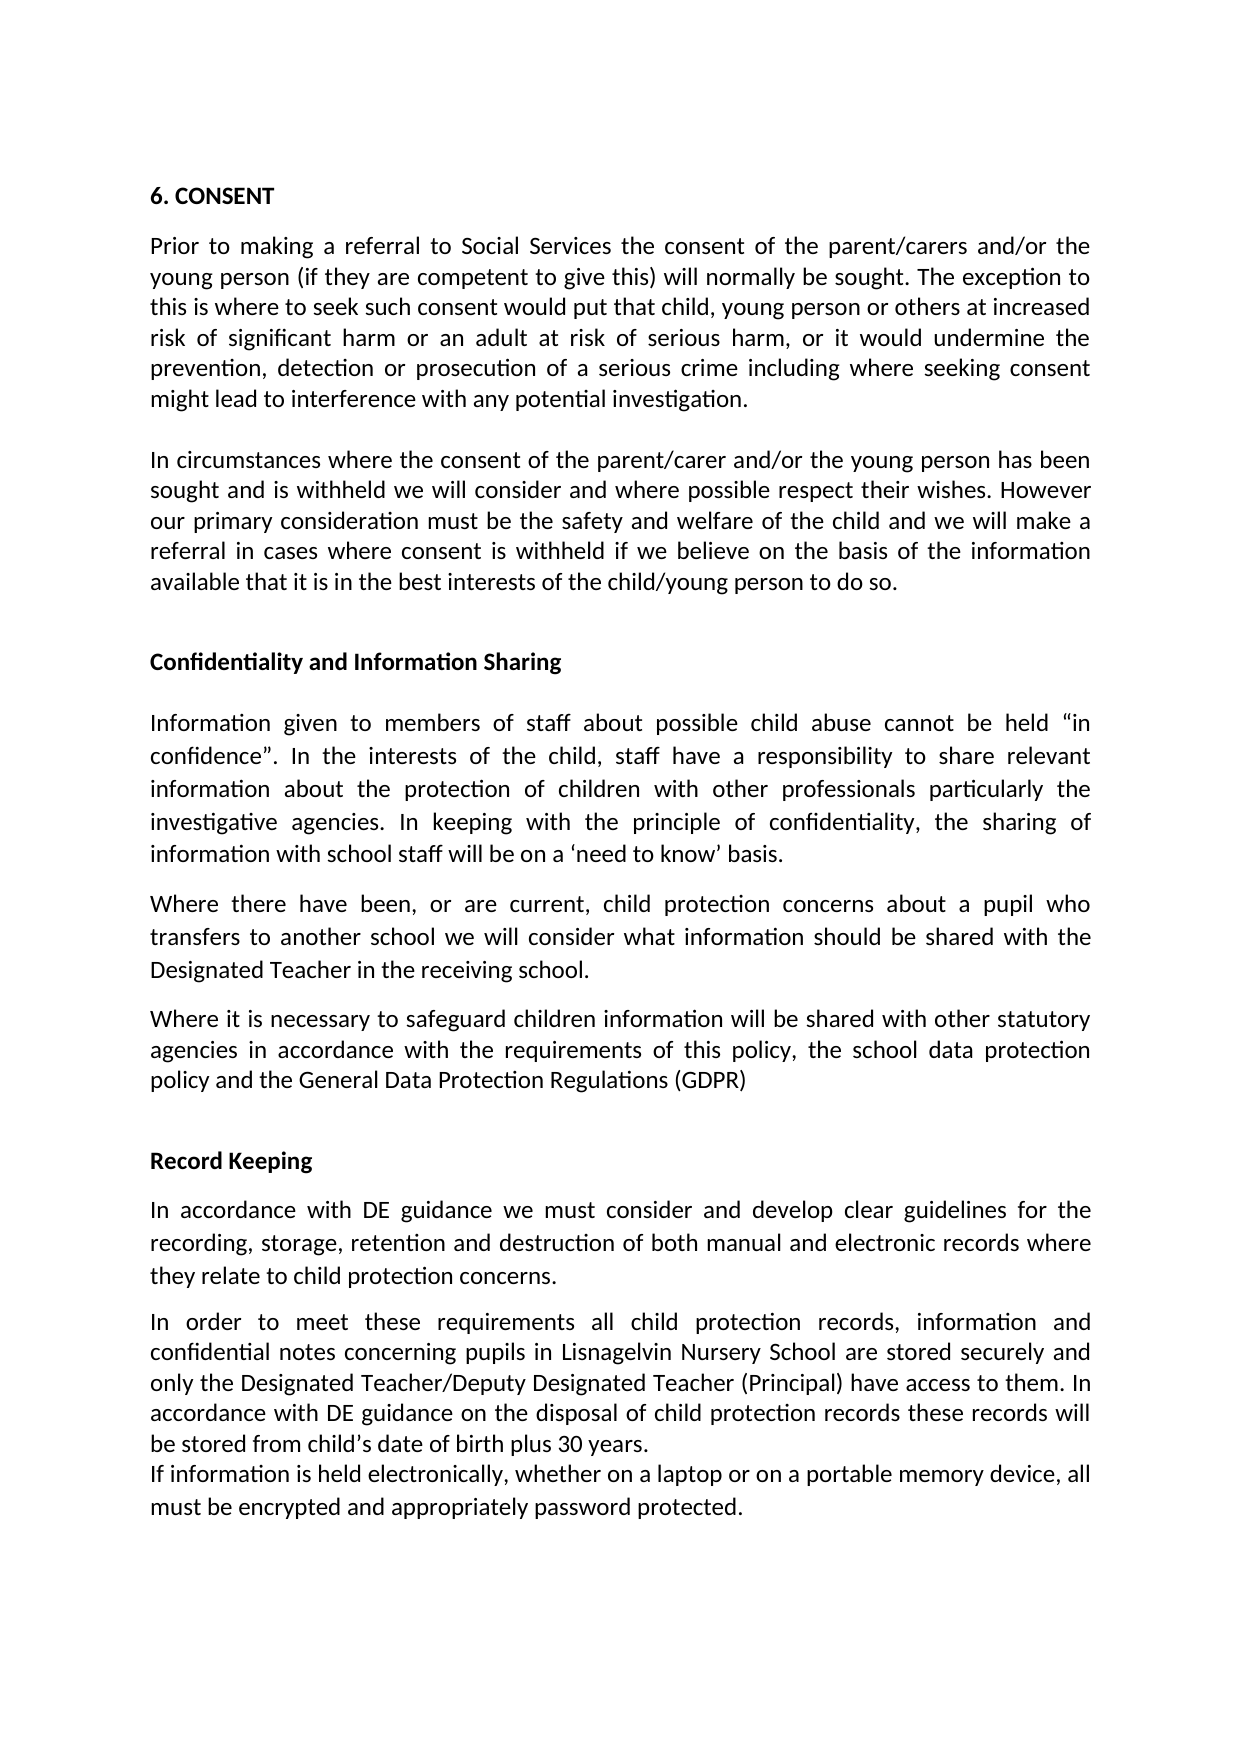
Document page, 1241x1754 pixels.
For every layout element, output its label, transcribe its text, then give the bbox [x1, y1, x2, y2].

subtitle In order to meet these requirements all child protection records, information and confidential notes concerning pupils in Lisnagelvin Nursery School are stored securely and only the Designated Teacher/Deputy Designated Teacher (Principal) have access to them. In accordance with DE guidance on the disposal of child protection records these records will be stored from child’s date of birth plus 30 years. [150, 1306, 1093, 1458]
text If information is held electronically, whether on a laptop or on a portable memory device, all must be encrypted and appropriately password protected. [150, 1458, 1093, 1522]
text Where there have been, or are current, child protection concerns about a pupil who transfers to another school we will consider what information should be shared with the Designated Teacher in the receiving school. [150, 888, 1093, 984]
text Information given to members of staff about possible child abuse cannot be held “in confidence”. In the interests of the child, staff have a responsibility to share relevant information about the protection of children with other professionals particularly the investigative agencies. In keeping with the principle of confidentiality, the sharing of information with school staff will be on a ‘need to know’ basis. [150, 707, 1093, 869]
text Prior to making a referral to Social Services the consent of the parent/carers and/or the young person (if they are competent to give this) will normally be sought. The exception to this is where to seek such consent would put that child, young person or others at increased risk of significant harm or an adult at risk of serious harm, or it would undermine the prevention, detection or prosecution of a serious crime including where seeking consent might lead to interference with any potential investigation. [150, 230, 1093, 413]
text 6. CONSENT [150, 181, 1093, 211]
text Confidentiality and Information Sharing [150, 646, 1093, 676]
text In circumstances where the consent of the parent/carer and/or the young person has been sought and is withheld we will consider and where possible respect their wishes. However our primary consideration must be the safety and welfare of the child and we will make a referral in cases where consent is withheld if we believe on the basis of the information available that it is in the best interests of the child/young person to do so. [150, 444, 1093, 596]
text Where it is necessary to safeguard children information will be shared with other statutory agencies in accordance with the requirements of this policy, the school data protection policy and the General Data Protection Regulations (GDPR) [150, 1004, 1093, 1095]
text Record Keeping [150, 1145, 1093, 1175]
text In accordance with DE guidance we must consider and develop clear guidelines for the recording, storage, retention and destruction of both manual and electronic records where they relate to child protection concerns. [150, 1194, 1093, 1291]
